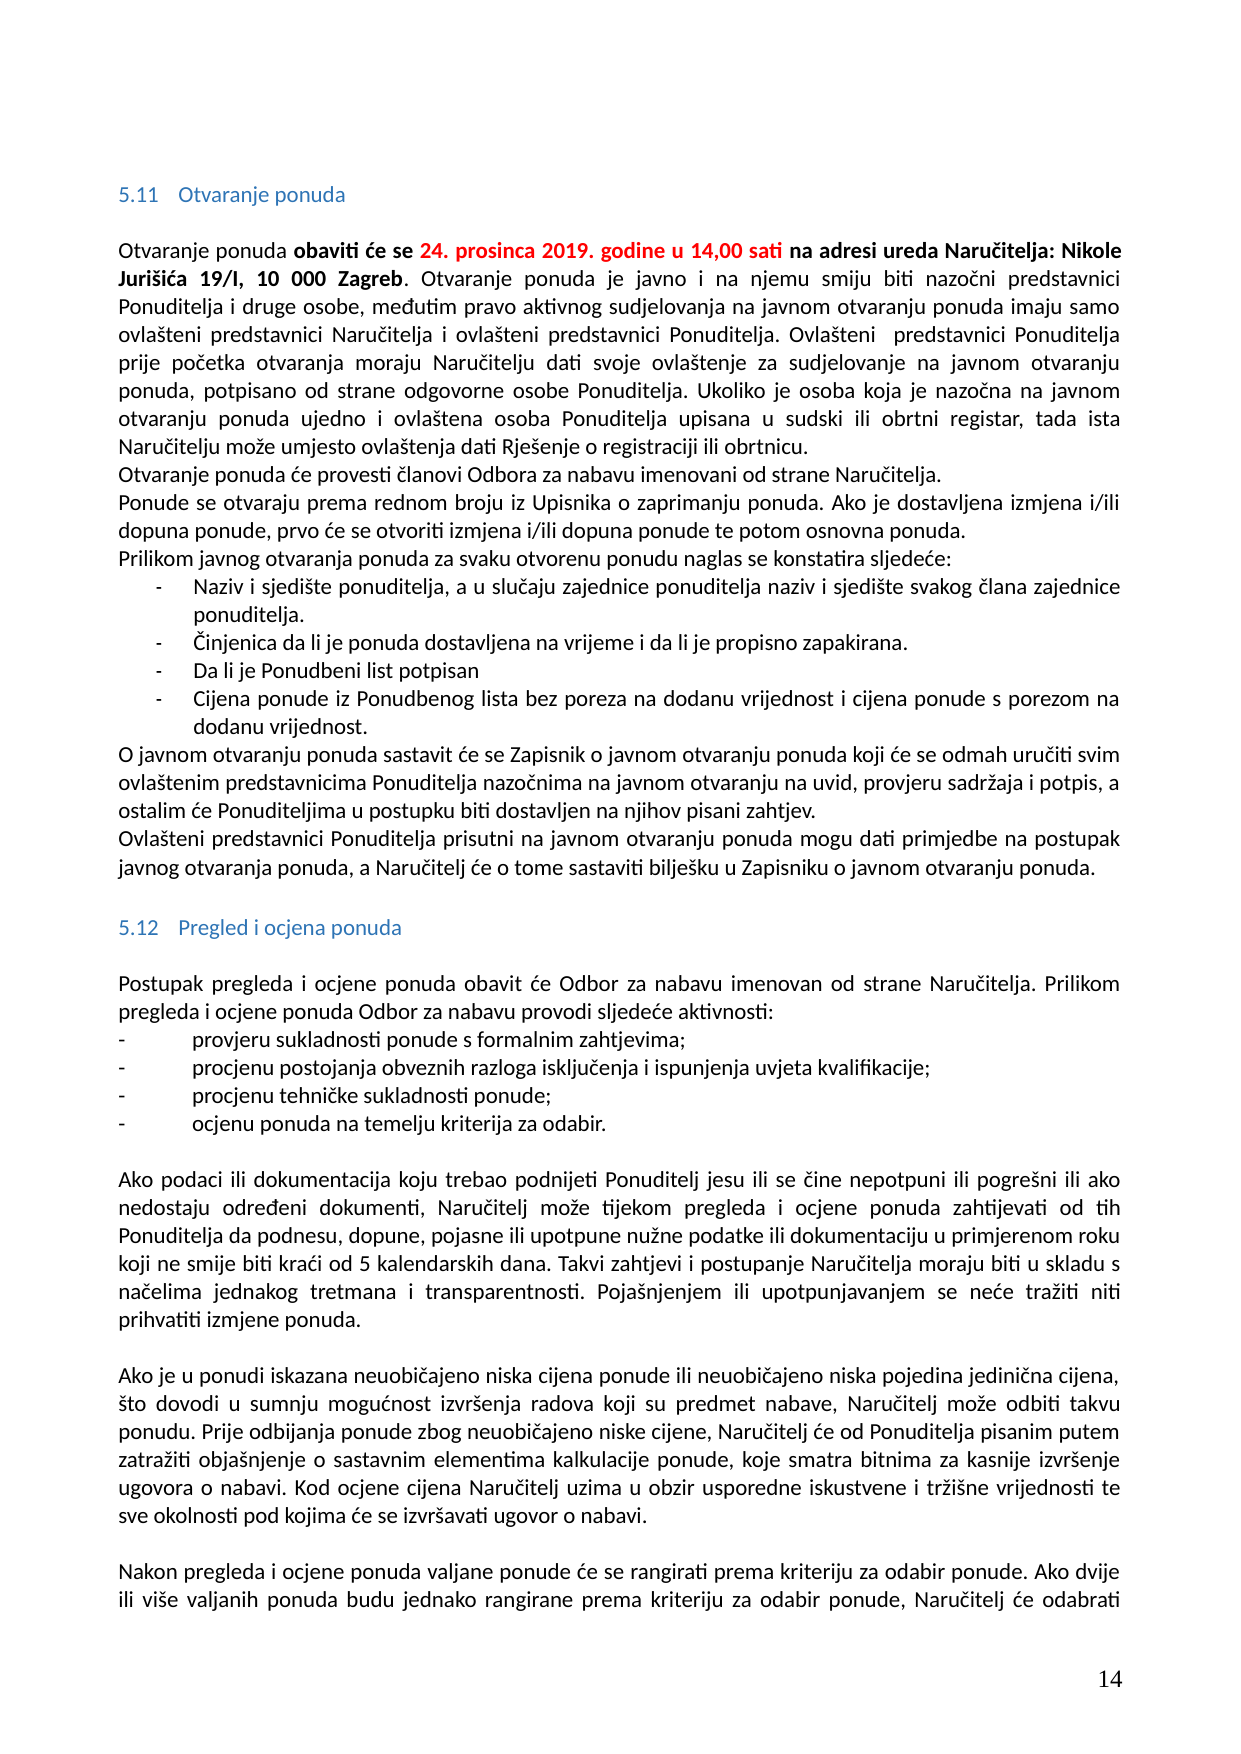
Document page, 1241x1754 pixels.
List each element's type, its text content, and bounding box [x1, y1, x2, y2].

text Ovlašteni predstavnici Ponuditelja prisutni na javnom otvaranju ponuda mogu dati primjedbe na postupak javnog otvaranja ponuda, a Naručitelj će o tome sastaviti bilješku u Zapisniku o javnom otvaranju ponuda. [118, 824, 1122, 881]
text Prilikom javnog otvaranja ponuda za svaku otvorenu ponudu naglas se konstatira sljedeće: [118, 544, 1122, 572]
list Da li je Ponudbeni list potpisan [156, 656, 1122, 684]
list Naziv i sjedište ponuditelja, a u slučaju zajednice ponuditelja naziv i sjedište svakog člana zajednice ponuditelja. [156, 572, 1122, 628]
text - procjenu postojanja obveznih razloga isključenja i ispunjenja uvjeta kvalifikacije; [118, 1053, 1122, 1081]
text Ako je u ponudi iskazana neuobičajeno niska cijena ponude ili neuobičajeno niska pojedina jedinična cijena, što dovodi u sumnju mogućnost izvršenja radova koji su predmet nabave, Naručitelj može odbiti takvu ponudu. Prije odbijanja ponude zbog neuobičajeno niske cijene, Naručitelj će od Ponuditelja pisanim putem zatražiti objašnjenje o sastavnim elementima kalkulacije ponude, koje smatra bitnima za kasnije izvršenje ugovora o nabavi. Kod ocjene cijena Naručitelj uzima u obzir usporedne iskustvene i tržišne vrijednosti te sve okolnosti pod kojima će se izvršavati ugovor o nabavi. [118, 1361, 1122, 1529]
text O javnom otvaranju ponuda sastavit će se Zapisnik o javnom otvaranju ponuda koji će se odmah uručiti svim ovlaštenim predstavnicima Ponuditelja nazočnima na javnom otvaranju na uvid, provjeru sadržaja i potpis, a ostalim će Ponuditeljima u postupku biti dostavljen na njihov pisani zahtjev. [118, 741, 1122, 824]
text Otvaranje ponuda obaviti će se 24. prosinca 2019. godine u 14,00 sati na adresi ureda Naručitelja: Nikole Jurišića 19/I, 10 000 Zagreb. Otvaranje ponuda je javno i na njemu smiju biti nazočni predstavnici Ponuditelja i druge osobe, međutim pravo aktivnog sudjelovanja na javnom otvaranju ponuda imaju samo ovlašteni predstavnici Naručitelja i ovlašteni predstavnici Ponuditelja. Ovlašteni predstavnici Ponuditelja prije početka otvaranja moraju Naručitelju dati svoje ovlaštenje za sudjelovanje na javnom otvaranju ponuda, potpisano od strane odgovorne osobe Ponuditelja. Ukoliko je osoba koja je nazočna na javnom otvaranju ponuda ujedno i ovlaštena osoba Ponuditelja upisana u sudski ili obrtni registar, tada ista Naručitelju može umjesto ovlaštenja dati Rješenje o registraciji ili obrtnicu. [118, 236, 1122, 460]
list Činjenica da li je ponuda dostavljena na vrijeme i da li je propisno zapakirana. [156, 628, 1122, 656]
list Cijena ponude iz Ponudbenog lista bez poreza na dodanu vrijednost i cijena ponude s porezom na dodanu vrijednost. [156, 684, 1122, 741]
text - provjeru sukladnosti ponude s formalnim zahtjevima; [118, 1025, 1122, 1053]
text - ocjenu ponuda na temelju kriterija za odabir. [118, 1109, 1122, 1137]
text Otvaranje ponuda će provesti članovi Odbora za nabavu imenovani od strane Naručitelja. [118, 460, 1122, 488]
subtitle Otvaranje ponuda [118, 180, 1122, 208]
text Postupak pregleda i ocjene ponuda obavit će Odbor za nabavu imenovan od strane Naručitelja. Prilikom pregleda i ocjene ponuda Odbor za nabavu provodi sljedeće aktivnosti: [118, 969, 1122, 1025]
text - procjenu tehničke sukladnosti ponude; [118, 1081, 1122, 1109]
list Pregled i ocjena ponuda [118, 913, 1122, 941]
text Ponude se otvaraju prema rednom broju iz Upisnika o zaprimanju ponuda. Ako je dostavljena izmjena i/ili dopuna ponude, prvo će se otvoriti izmjena i/ili dopuna ponude te potom osnovna ponuda. [118, 488, 1122, 544]
text Ako podaci ili dokumentacija koju trebao podnijeti Ponuditelj jesu ili se čine nepotpuni ili pogrešni ili ako nedostaju određeni dokumenti, Naručitelj može tijekom pregleda i ocjene ponuda zahtijevati od tih Ponuditelja da podnesu, dopune, pojasne ili upotpune nužne podatke ili dokumentaciju u primjerenom roku koji ne smije biti kraći od 5 kalendarskih dana. Takvi zahtjevi i postupanje Naručitelja moraju biti u skladu s načelima jednakog tretmana i transparentnosti. Pojašnjenjem ili upotpunjavanjem se neće tražiti niti prihvatiti izmjene ponuda. [118, 1165, 1122, 1333]
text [118, 1557, 1122, 1613]
